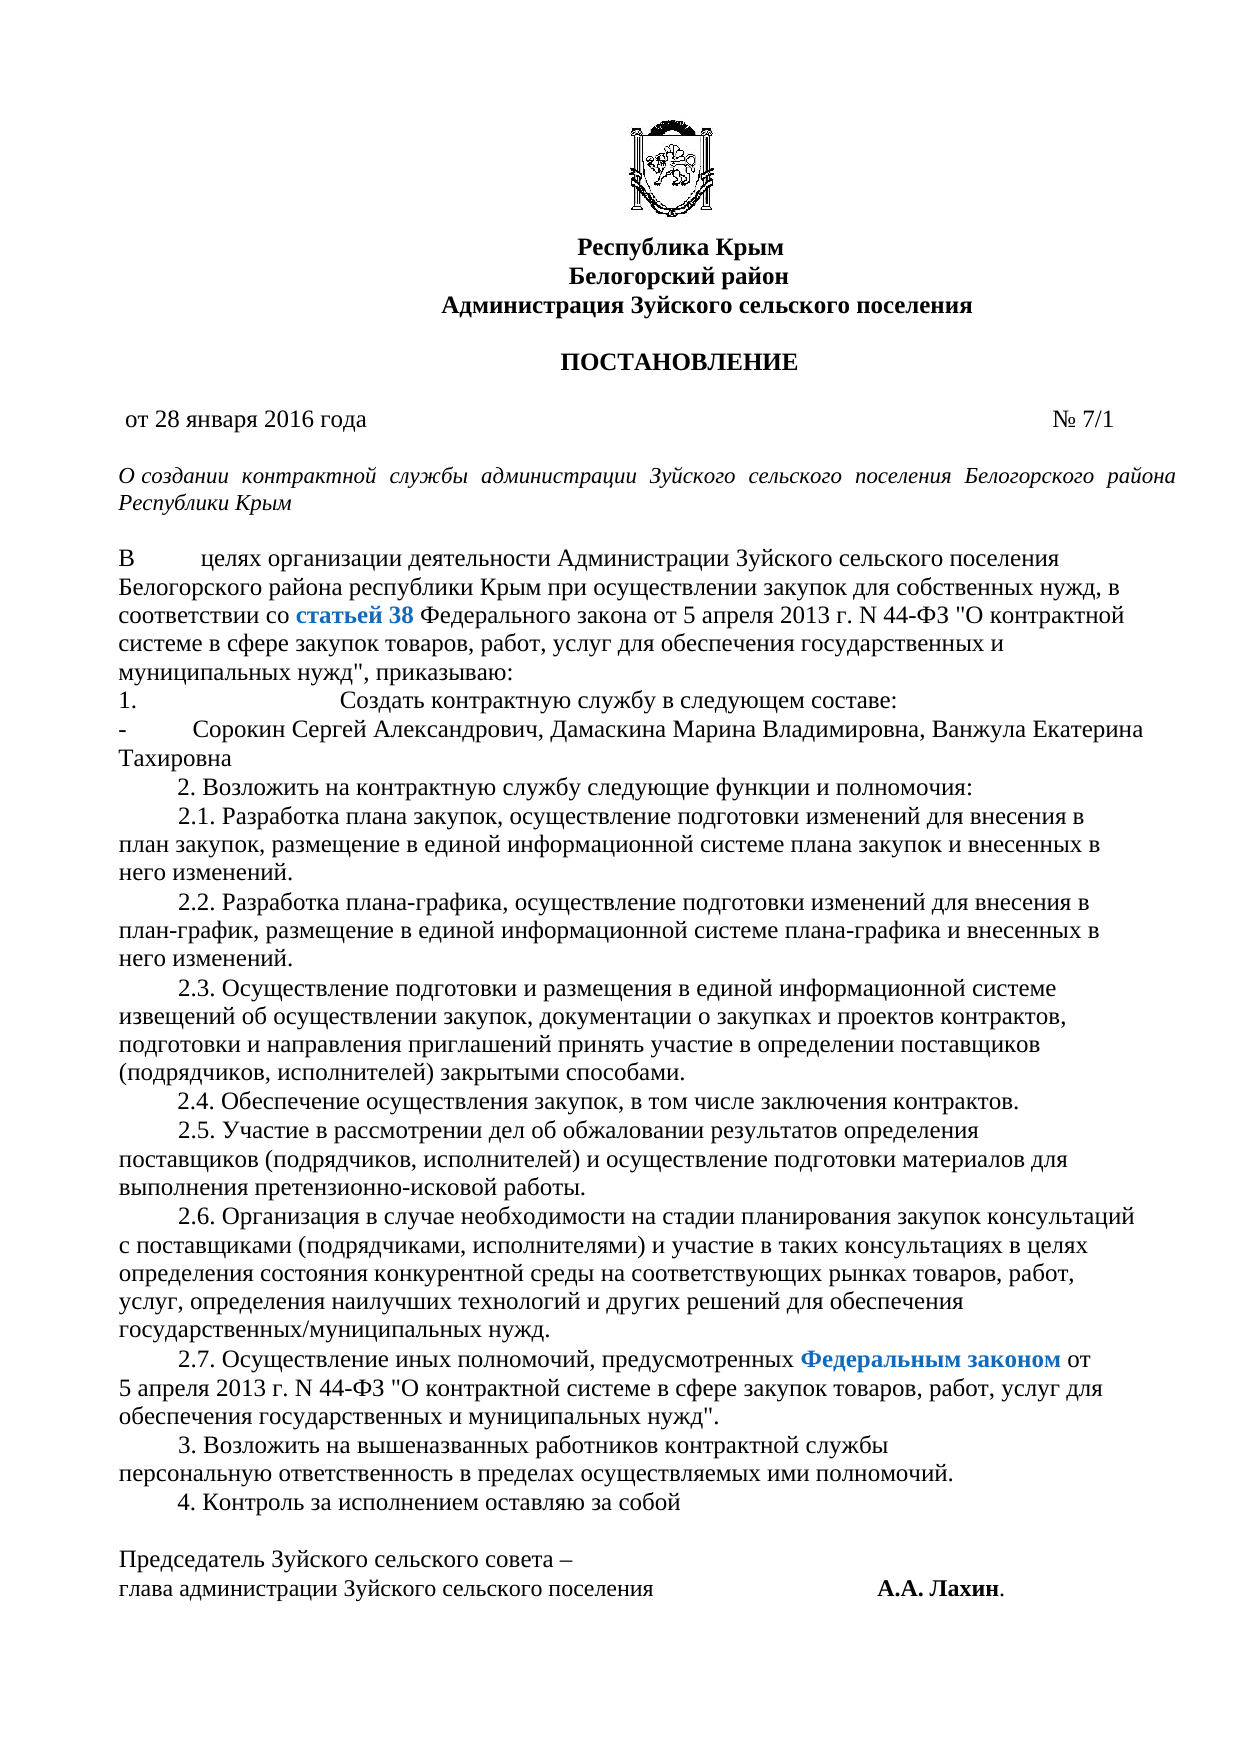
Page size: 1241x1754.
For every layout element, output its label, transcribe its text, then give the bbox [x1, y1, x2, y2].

text 2.1. Разработка плана закупок, осуществление подготовки изменений для внесения в план закупок, размещение в единой информационной системе плана закупок и внесенных в него изменений. [119, 802, 1137, 886]
table_header от 28 января 2016 года [125, 405, 758, 433]
list Создать контрактную службу в следующем составе: [118, 686, 1177, 714]
text 2.6. Организация в случае необходимости на стадии планирования закупок консультаций с поставщиками (подрядчиками, исполнителями) и участие в таких консультациях в целях определения состояния конкурентной среды на соответствующих рынках товаров, работ, услуг, определения наилучших технологий и других решений для обеспечения государственных/муниципальных нужд. [119, 1202, 1146, 1343]
text 2. Возложить на контрактную службу следующие функции и полномочия: [177, 772, 1177, 800]
text 2.2. Разработка плана-графика, осуществление подготовки изменений для внесения в план-график, размещение в единой информационной системе плана-графика и внесенных в него изменений. [119, 887, 1152, 972]
list целях организации деятельности Администрации Зуйского сельского поселения Белогорского района республики Крым при осуществлении закупок для собственных нужд, в соответствии со статьей 38 Федерального закона от 5 апреля 2013 г. N 44-ФЗ "О контрактной системе в сфере закупок товаров, работ, услуг для обеспечения государственных и муниципальных нужд", приказываю: [118, 544, 1177, 685]
list создании контрактной службы администрации Зуйского сельского поселения Белогорского района Республики Крым [118, 463, 1177, 515]
text 2.5. Участие в рассмотрении дел об обжаловании результатов определения поставщиков (подрядчиков, исполнителей) и осуществление подготовки материалов для выполнения претензионно-исковой работы. [119, 1116, 1119, 1201]
text 2.3. Осуществление подготовки и размещения в единой информационной системе извещений об осуществлении закупок, документации о закупках и проектов контрактов, подготовки и направления приглашений принять участие в определении поставщиков (подрядчиков, исполнителей) закрытыми способами. [119, 973, 1175, 1086]
text ПОСТАНОВЛЕНИЕ [560, 347, 1177, 376]
text Белогорский район [569, 261, 1177, 290]
text 3. Возложить на вышеназванных работников контрактной службы персональную ответственность в пределах осуществляемых ими полномочий. [119, 1431, 1042, 1487]
list Сорокин Сергей Александрович, Дамаскина Марина Владимировна, Ванжула Екатерина Тахировна [118, 716, 1177, 771]
table_header № 7/1 [758, 405, 1184, 433]
text А.А. Лахин. [877, 1574, 1177, 1602]
text 4. Контроль за исполнением оставляю за собой [177, 1487, 1177, 1516]
text глава администрации Зуйского сельского поселения [119, 1574, 802, 1602]
text 2.7. Осуществление иных полномочий, предусмотренных Федеральным законом от 5 апреля 2013 г. N 44-ФЗ "О контрактной системе в сфере закупок товаров, работ, услуг для обеспечения государственных и муниципальных нужд". [119, 1345, 1106, 1430]
text 2.4. Обеспечение осуществления закупок, в том числе заключения контрактов. [177, 1086, 1177, 1115]
text Администрация Зуйского сельского поселения [237, 290, 1177, 319]
picture [626, 117, 716, 218]
text Республика Крым [577, 232, 1177, 261]
text Председатель Зуйского сельского совета – [119, 1544, 802, 1573]
